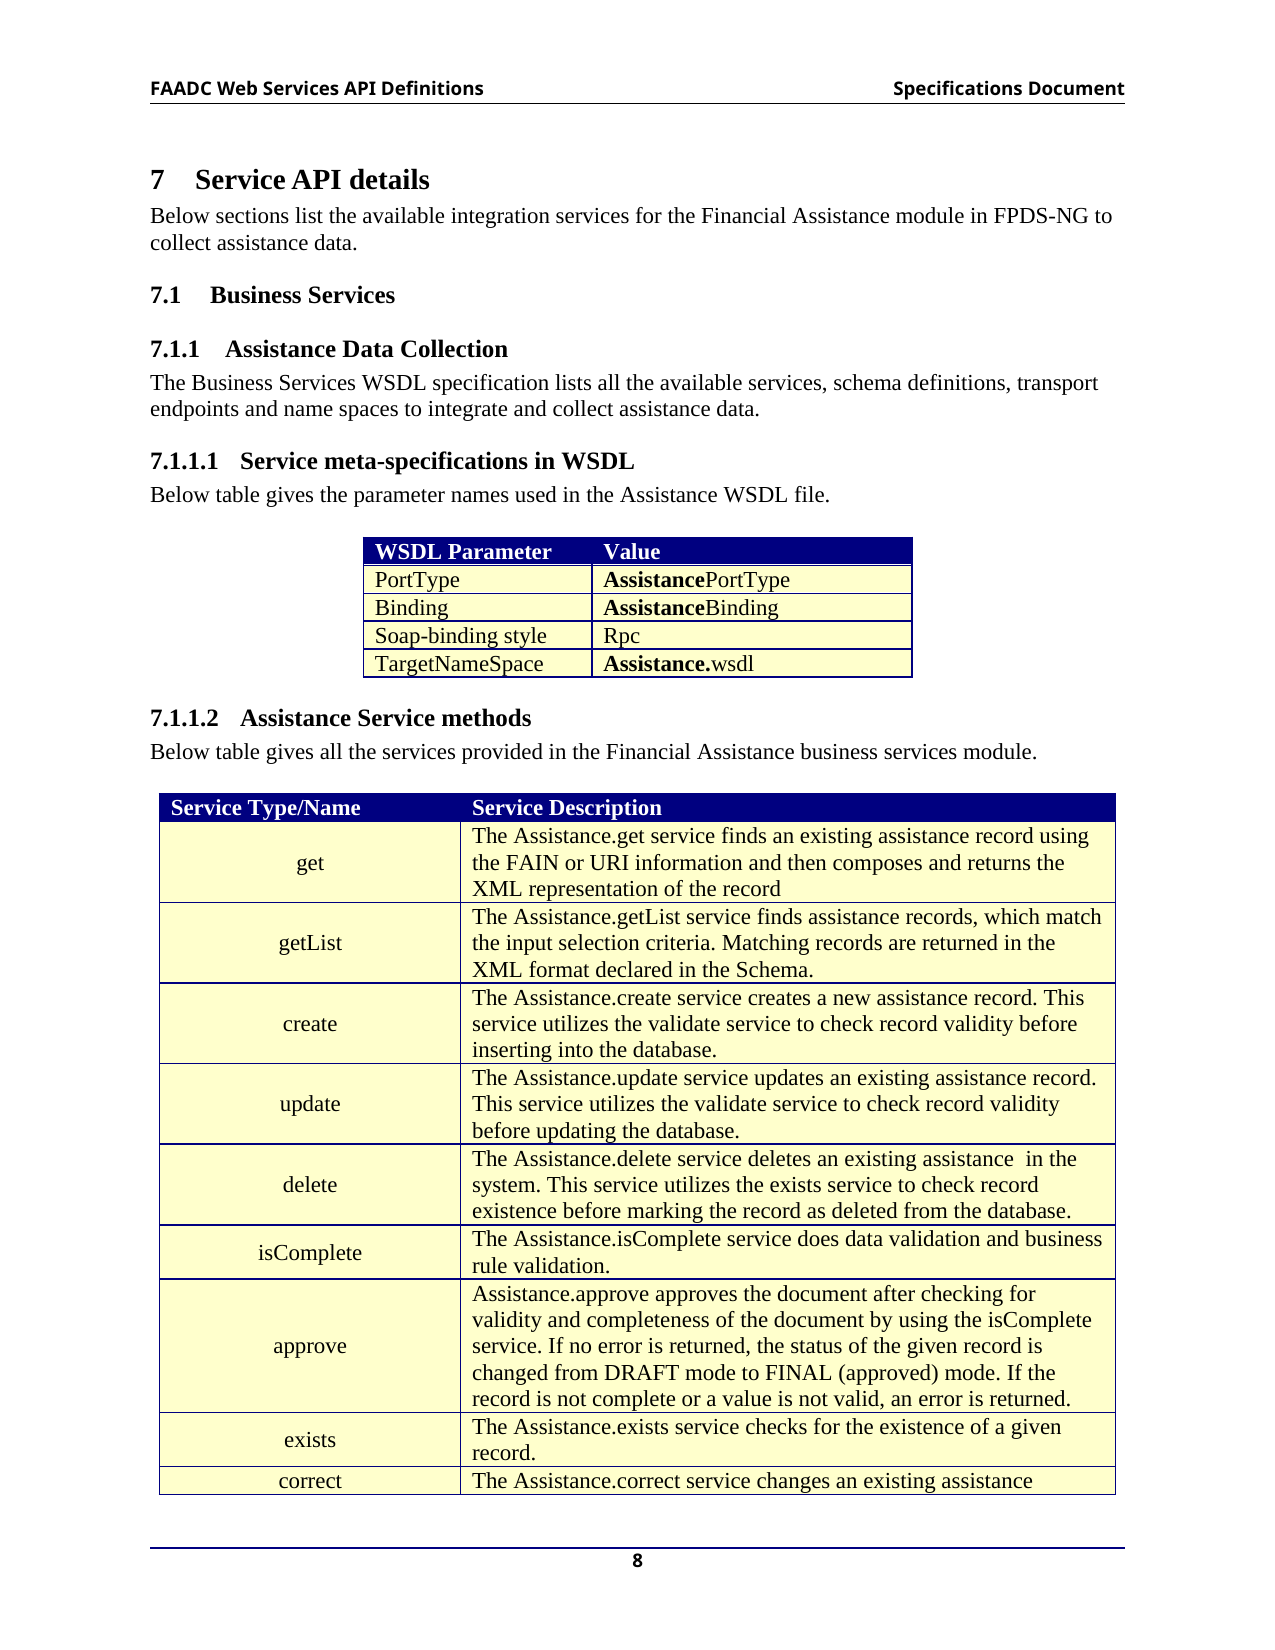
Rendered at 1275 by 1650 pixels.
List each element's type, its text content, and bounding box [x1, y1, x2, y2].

subtitle Service meta-specifications in WSDL [150, 446, 1125, 475]
table_cell delete [160, 1145, 460, 1224]
table_cell correct [160, 1467, 460, 1494]
text Below table gives the parameter names used in the Assistance WSDL file. [150, 481, 1125, 508]
table_cell Soap-binding style [364, 622, 591, 648]
subtitle Assistance Service methods [150, 703, 1125, 731]
table_cell TargetNameSpace [364, 650, 591, 676]
table_cell Binding [364, 594, 591, 620]
subtitle Assistance Data Collection [150, 334, 1125, 362]
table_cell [461, 1467, 1115, 1494]
table_cell Rpc [593, 622, 911, 648]
table_cell Assistance.wsdl [593, 650, 911, 676]
table_cell getList [160, 903, 460, 982]
table_cell AssistanceBinding [593, 594, 911, 620]
table_cell create [160, 984, 460, 1063]
table_header Service Type/Name [160, 795, 460, 821]
table_cell Assistance.approve approves the document after checking for validity and completeness of the document by using the isComplete service. If no error is returned, the status of the given record is changed from DRAFT mode to FINAL (approved) mode. If the record is not complete or a value is not valid, an error is returned. [461, 1280, 1115, 1411]
table_cell update [160, 1064, 460, 1143]
table_cell The Assistance.exists service checks for the existence of a given record. [461, 1413, 1115, 1466]
table_cell The Assistance.delete service deletes an existing assistance in the system. This service utilizes the exists service to check record existence before marking the record as deleted from the database. [461, 1145, 1115, 1224]
table_cell approve [160, 1280, 460, 1411]
subtitle Service API details [150, 162, 1125, 196]
table_cell The Assistance.isComplete service does data validation and business rule validation. [461, 1226, 1115, 1278]
table_cell The Assistance.get service finds an existing assistance record using the FAIN or URI information and then composes and returns the XML representation of the record [461, 822, 1115, 901]
text Below table gives all the services provided in the Financial Assistance business services module. [150, 738, 1125, 764]
table_cell The Assistance.update service updates an existing assistance record. This service utilizes the validate service to check record validity before updating the database. [461, 1064, 1115, 1143]
table_header WSDL Parameter [364, 538, 591, 564]
table_cell exists [160, 1413, 460, 1466]
table_cell AssistancePortType [593, 566, 911, 592]
table_cell PortType [364, 566, 591, 592]
subtitle Business Services [150, 280, 1125, 309]
table_cell isComplete [160, 1226, 460, 1278]
text The Business Services WSDL specification lists all the available services, schema definitions, transport endpoints and name spaces to integrate and collect assistance data. [150, 369, 1125, 421]
table_cell The Assistance.create service creates a new assistance record. This service utilizes the validate service to check record validity before inserting into the database. [461, 984, 1115, 1063]
table_header Service Description [461, 795, 1115, 821]
table_cell get [160, 822, 460, 901]
text Below sections list the available integration services for the Financial Assistance module in FPDS-NG to collect assistance data. [150, 202, 1125, 255]
table_cell The Assistance.getList service finds assistance records, which match the input selection criteria. Matching records are returned in the XML format declared in the Schema. [461, 903, 1115, 982]
table_header Value [593, 538, 911, 564]
